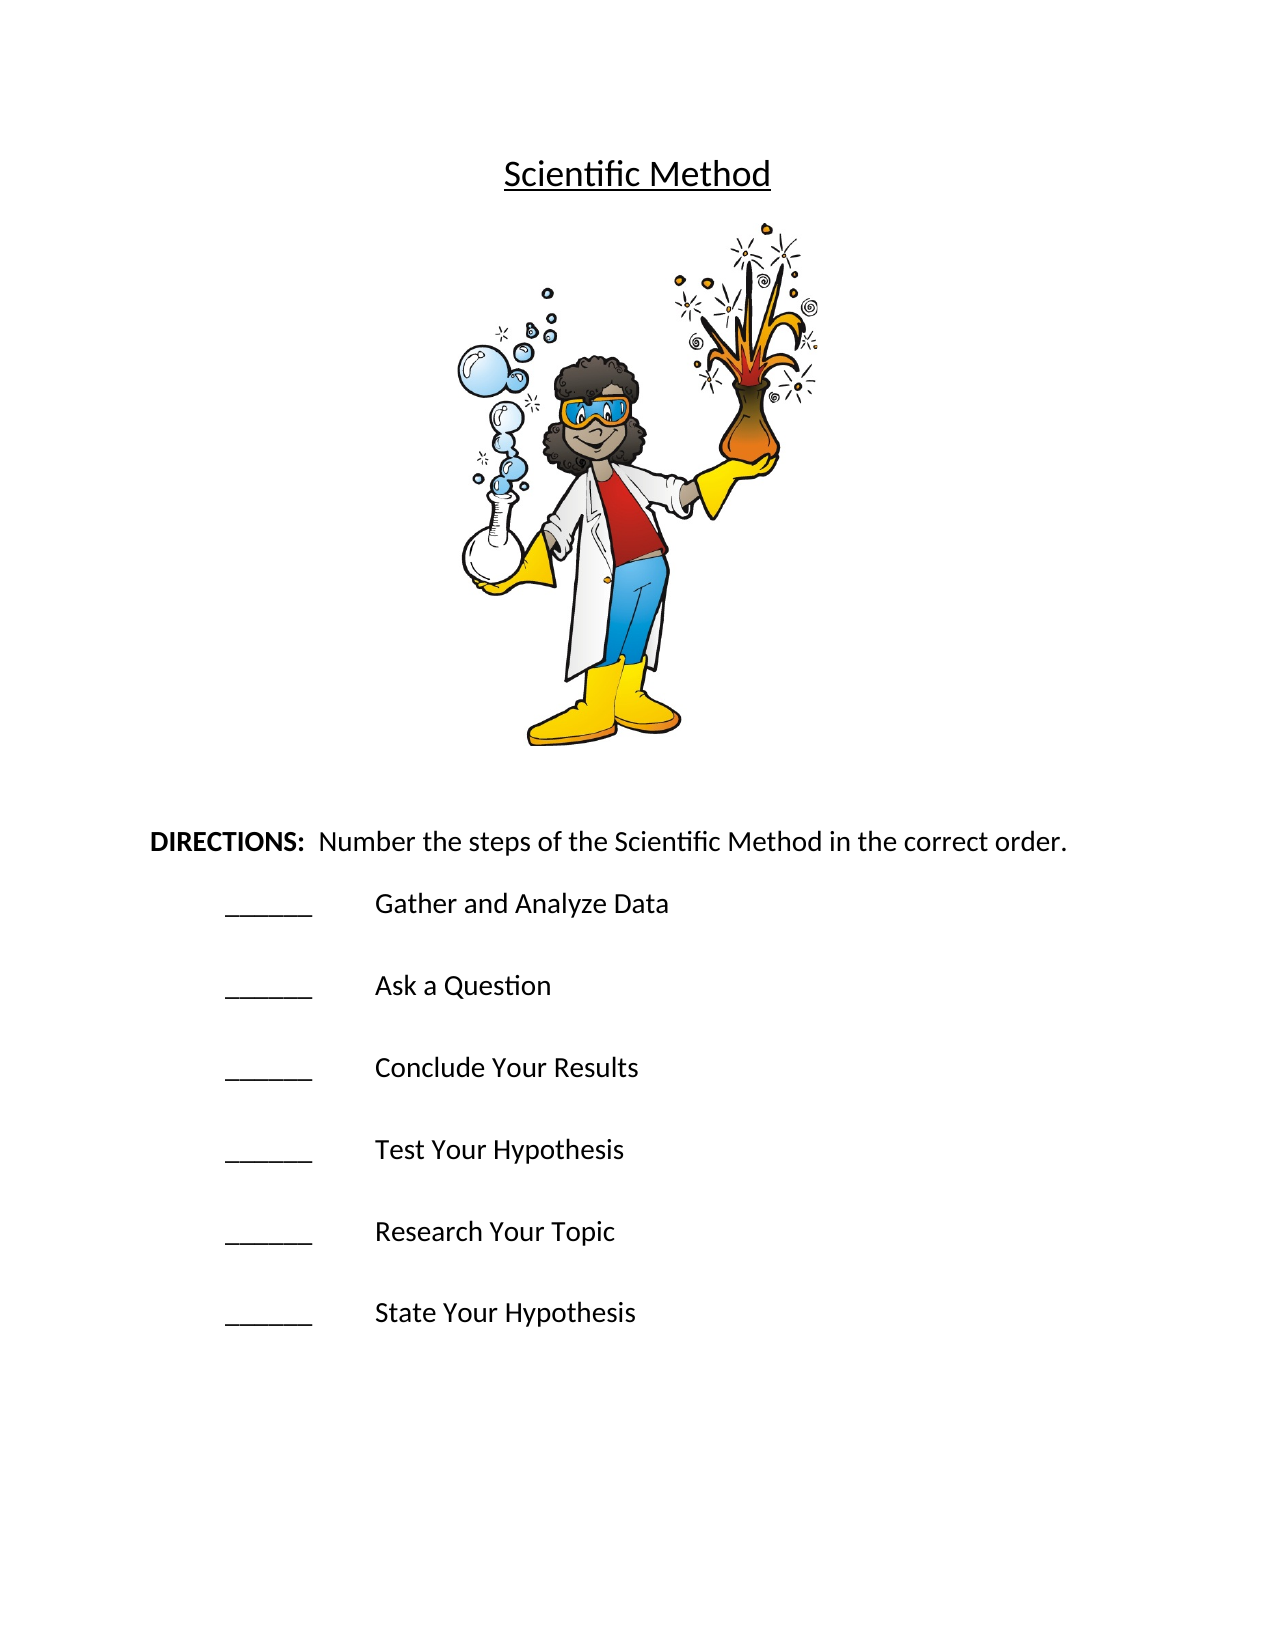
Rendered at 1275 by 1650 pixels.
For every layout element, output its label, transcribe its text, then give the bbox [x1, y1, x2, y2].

list ______ Test Your Hypothesis [225, 1131, 1125, 1166]
list ______ Gather and Analyze Data [225, 885, 1125, 921]
text DIRECTIONS: Number the steps of the Scientific Method in the correct order. [150, 823, 1125, 859]
list ______ State Your Hypothesis [225, 1294, 1125, 1330]
text Scientific Method [150, 150, 1125, 196]
list ______ Ask a Question [225, 967, 1125, 1003]
list ______ Conclude Your Results [225, 1049, 1125, 1084]
list ______ Research Your Topic [225, 1213, 1125, 1248]
picture [457, 223, 818, 746]
